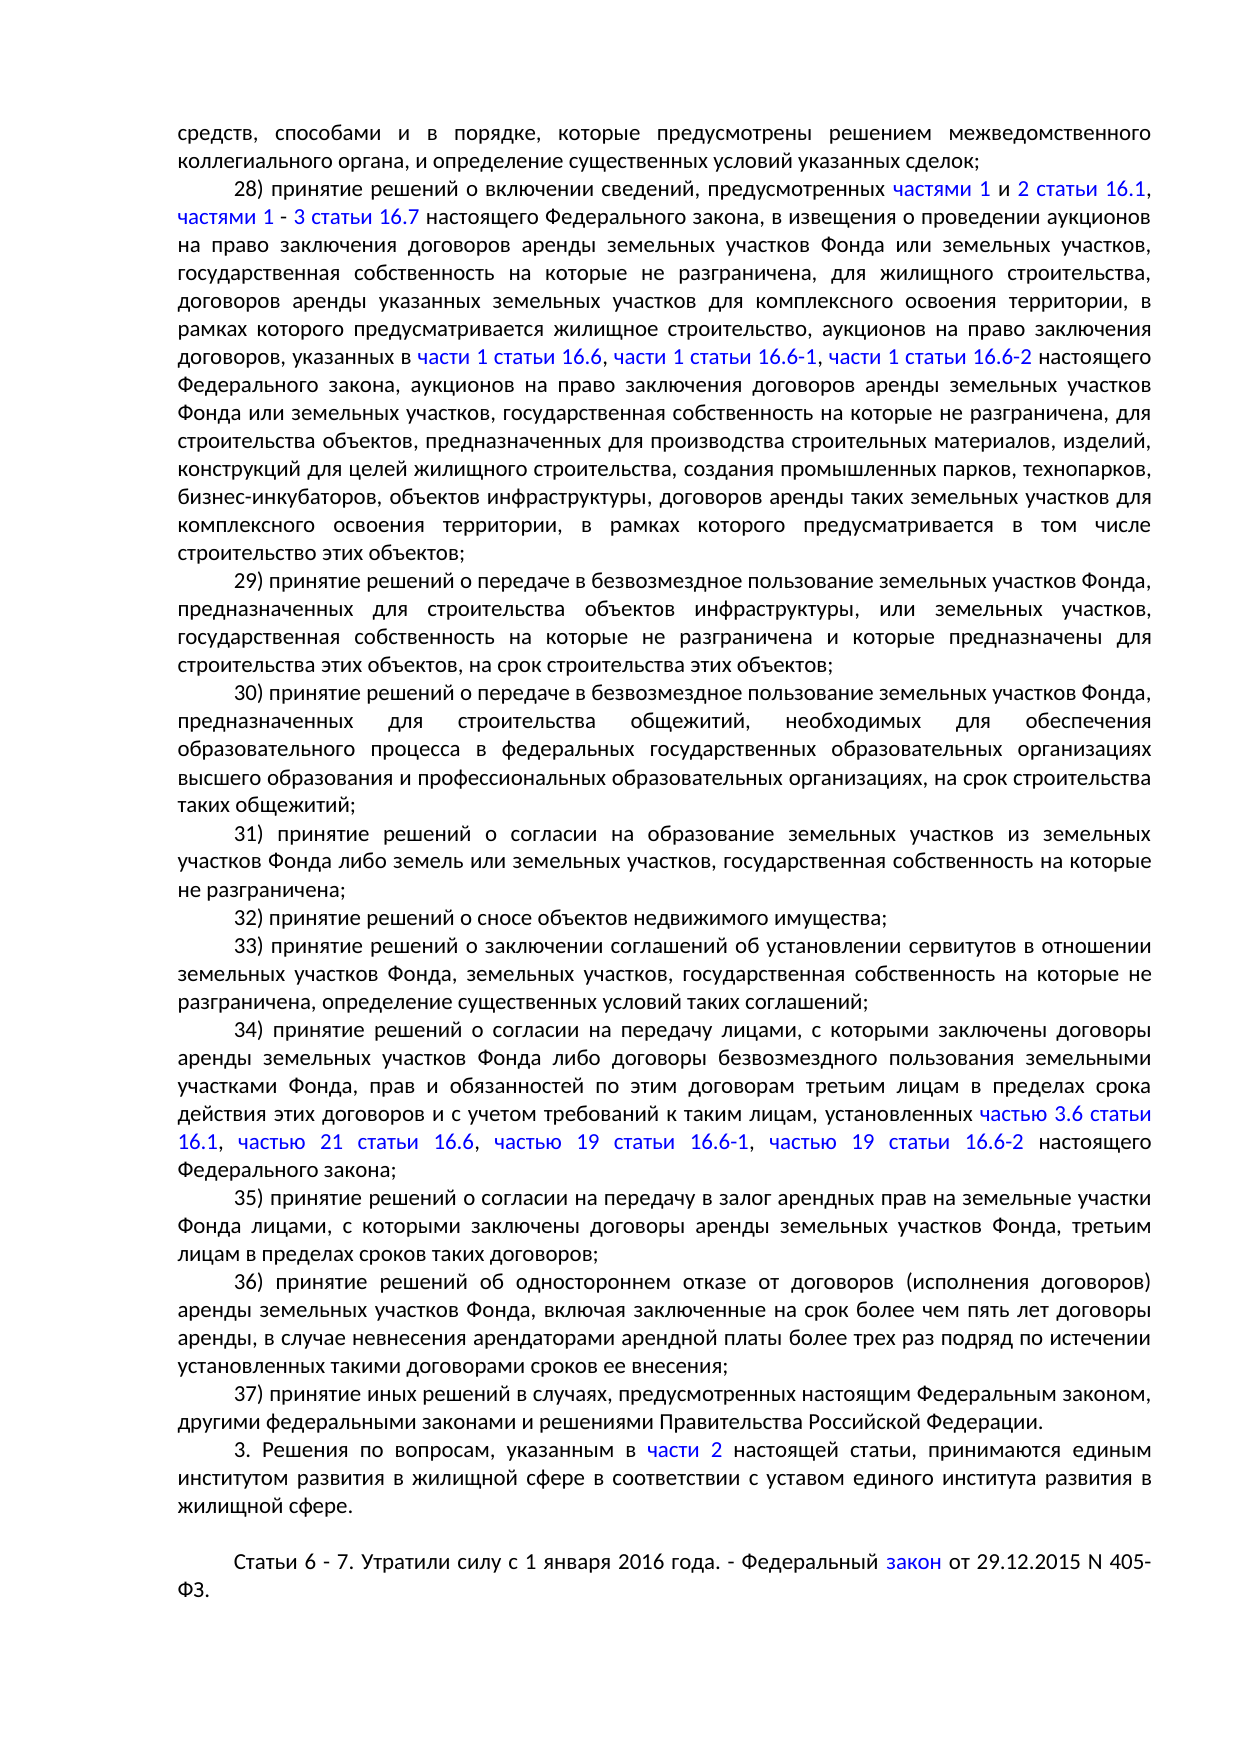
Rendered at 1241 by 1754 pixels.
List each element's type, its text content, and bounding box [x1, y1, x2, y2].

text 3. Решения по вопросам, указанным в части 2 настоящей статьи, принимаются единым институтом развития в жилищной сфере в соответствии с уставом единого института развития в жилищной сфере. [177, 1435, 1152, 1519]
text 35) принятие решений о согласии на передачу в залог арендных прав на земельные участки Фонда лицами, с которыми заключены договоры аренды земельных участков Фонда, третьим лицам в пределах сроков таких договоров; [177, 1183, 1152, 1267]
text 32) принятие решений о сносе объектов недвижимого имущества; [177, 903, 1152, 931]
text 34) принятие решений о согласии на передачу лицами, с которыми заключены договоры аренды земельных участков Фонда либо договоры безвозмездного пользования земельными участками Фонда, прав и обязанностей по этим договорам третьим лицам в пределах срока действия этих договоров и с учетом требований к таким лицам, установленных частью 3.6 статьи 16.1, частью 21 статьи 16.6, частью 19 статьи 16.6-1, частью 19 статьи 16.6-2 настоящего Федерального закона; [177, 1015, 1152, 1183]
text 33) принятие решений о заключении соглашений об установлении сервитутов в отношении земельных участков Фонда, земельных участков, государственная собственность на которые не разграничена, определение существенных условий таких соглашений; [177, 931, 1152, 1015]
text Статьи 6 - 7. Утратили силу с 1 января 2016 года. - Федеральный закон от 29.12.2015 N 405-ФЗ. [177, 1547, 1152, 1603]
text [177, 118, 1152, 174]
text 36) принятие решений об одностороннем отказе от договоров (исполнения договоров) аренды земельных участков Фонда, включая заключенные на срок более чем пять лет договоры аренды, в случае невнесения арендаторами арендной платы более трех раз подряд по истечении установленных такими договорами сроков ее внесения; [177, 1267, 1152, 1379]
text 30) принятие решений о передаче в безвозмездное пользование земельных участков Фонда, предназначенных для строительства общежитий, необходимых для обеспечения образовательного процесса в федеральных государственных образовательных организациях высшего образования и профессиональных образовательных организациях, на срок строительства таких общежитий; [177, 678, 1152, 819]
text 29) принятие решений о передаче в безвозмездное пользование земельных участков Фонда, предназначенных для строительства объектов инфраструктуры, или земельных участков, государственная собственность на которые не разграничена и которые предназначены для строительства этих объектов, на срок строительства этих объектов; [177, 566, 1152, 678]
text 31) принятие решений о согласии на образование земельных участков из земельных участков Фонда либо земель или земельных участков, государственная собственность на которые не разграничена; [177, 819, 1152, 903]
text 37) принятие иных решений в случаях, предусмотренных настоящим Федеральным законом, другими федеральными законами и решениями Правительства Российской Федерации. [177, 1379, 1152, 1435]
text 28) принятие решений о включении сведений, предусмотренных частями 1 и 2 статьи 16.1, частями 1 - 3 статьи 16.7 настоящего Федерального закона, в извещения о проведении аукционов на право заключения договоров аренды земельных участков Фонда или земельных участков, государственная собственность на которые не разграничена, для жилищного строительства, договоров аренды указанных земельных участков для комплексного освоения территории, в рамках которого предусматривается жилищное строительство, аукционов на право заключения договоров, указанных в части 1 статьи 16.6, части 1 статьи 16.6-1, части 1 статьи 16.6-2 настоящего Федерального закона, аукционов на право заключения договоров аренды земельных участков Фонда или земельных участков, государственная собственность на которые не разграничена, для строительства объектов, предназначенных для производства строительных материалов, изделий, конструкций для целей жилищного строительства, создания промышленных парков, технопарков, бизнес-инкубаторов, объектов инфраструктуры, договоров аренды таких земельных участков для комплексного освоения территории, в рамках которого предусматривается в том числе строительство этих объектов; [177, 174, 1152, 566]
